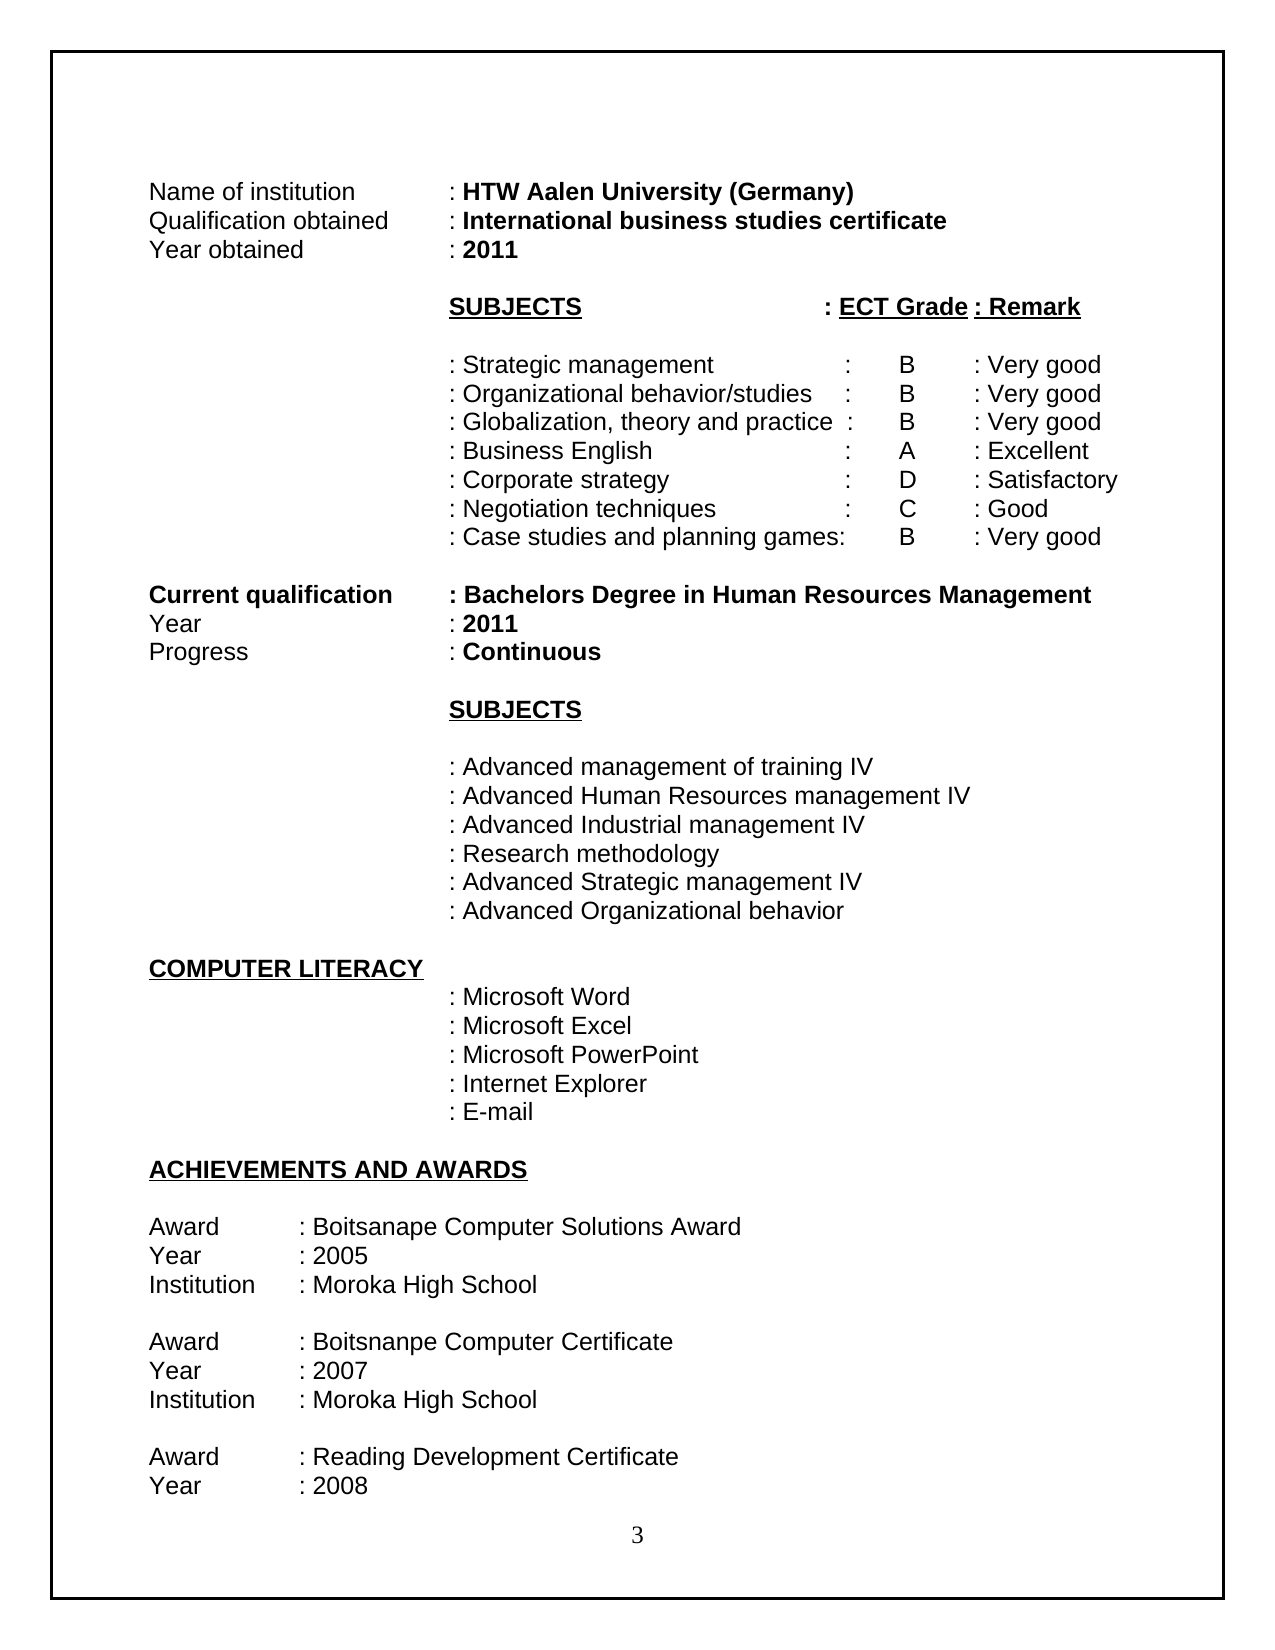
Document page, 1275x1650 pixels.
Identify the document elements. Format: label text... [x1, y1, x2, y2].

text : Advanced Organizational behavior [148, 896, 1126, 925]
text Institution : Moroka High School [148, 1270, 1126, 1298]
text Name of institution : HTW Aalen University (Germany) [148, 177, 1126, 206]
text : Internet Explorer [373, 1068, 1126, 1097]
text Year : 2011 [148, 608, 1126, 637]
text Progress : Continuous [148, 637, 1126, 666]
text Qualification obtained : International business studies certificate [148, 206, 1126, 235]
text : Research methodology [148, 838, 1126, 867]
text : Case studies and planning games: B : Very good [148, 522, 1126, 551]
text Year : 2005 [148, 1241, 1126, 1270]
text : Organizational behavior/studies : B : Very good [148, 378, 1126, 407]
text Award : Reading Development Certificate [148, 1442, 1126, 1471]
text : Business English : A : Excellent [148, 436, 1126, 465]
text : E-mail [373, 1097, 1126, 1126]
text : Negotiation techniques : C : Good [148, 493, 1126, 522]
text : Microsoft Word [148, 982, 1126, 1011]
text SUBJECTS : ECT Grade : Remark [373, 292, 1126, 321]
text Year : 2007 [148, 1356, 1126, 1385]
text : Advanced Human Resources management IV [148, 781, 1126, 810]
text ACHIEVEMENTS AND AWARDS [148, 1155, 1126, 1183]
text : Corporate strategy : D : Satisfactory [148, 465, 1126, 493]
text Institution : Moroka High School [148, 1385, 1126, 1413]
text : Advanced Industrial management IV [148, 810, 1126, 838]
text SUBJECTS [373, 695, 1126, 723]
text : Advanced management of training IV [373, 752, 1126, 781]
text Year obtained : 2011 [148, 235, 1126, 263]
text Award : Boitsanape Computer Solutions Award [148, 1212, 1126, 1241]
text : Advanced Strategic management IV [148, 867, 1126, 896]
text : Globalization, theory and practice : B : Very good [148, 407, 1126, 436]
text Award : Boitsnanpe Computer Certificate [148, 1327, 1126, 1356]
text : Microsoft PowerPoint [373, 1040, 1126, 1068]
text COMPUTER LITERACY [148, 953, 1126, 982]
text : Strategic management : B : Very good [148, 350, 1126, 378]
text Year : 2008 [148, 1471, 1126, 1500]
text Current qualification : Bachelors Degree in Human Resources Management [148, 580, 1126, 608]
text : Microsoft Excel [373, 1011, 1126, 1040]
